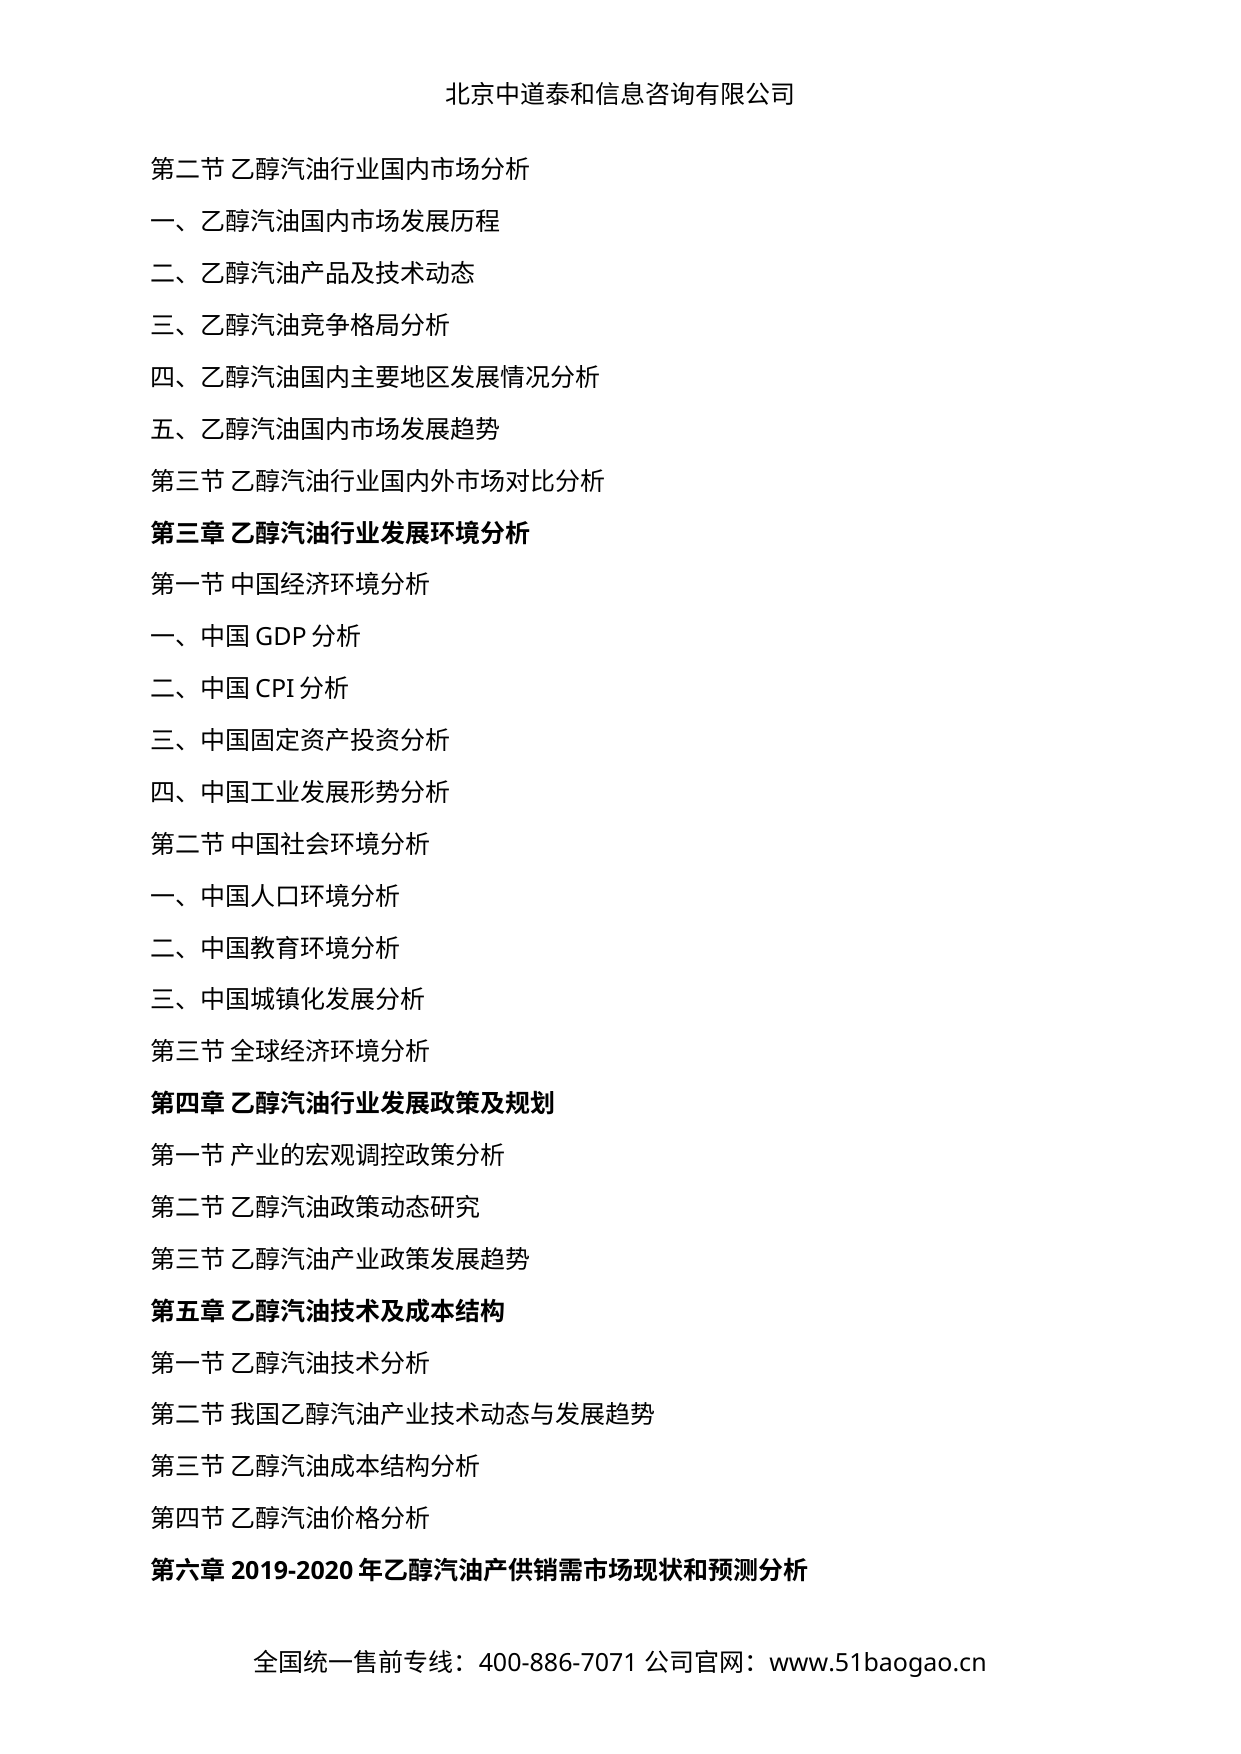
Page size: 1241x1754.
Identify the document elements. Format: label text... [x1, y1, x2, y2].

text 四、乙醇汽油国内主要地区发展情况分析 [150, 357, 1090, 394]
text 二、乙醇汽油产品及技术动态 [150, 254, 1090, 290]
text 第三节 乙醇汽油行业国内外市场对比分析 [150, 461, 1090, 497]
text 第一节 乙醇汽油技术分析 [150, 1343, 1090, 1379]
text 四、中国工业发展形势分析 [150, 772, 1090, 809]
text 第五章 乙醇汽油技术及成本结构 [150, 1291, 1090, 1327]
text 第六章 2019-2020年乙醇汽油产供销需市场现状和预测分析 [150, 1551, 1090, 1587]
text 三、中国城镇化发展分析 [150, 980, 1090, 1016]
text 第三节 全球经济环境分析 [150, 1032, 1090, 1068]
text 一、中国人口环境分析 [150, 876, 1090, 912]
text 第二节 中国社会环境分析 [150, 824, 1090, 861]
text 第三节 乙醇汽油成本结构分析 [150, 1447, 1090, 1483]
text 二、中国教育环境分析 [150, 928, 1090, 964]
text 五、乙醇汽油国内市场发展趋势 [150, 409, 1090, 446]
text 第二节 我国乙醇汽油产业技术动态与发展趋势 [150, 1395, 1090, 1431]
text 一、中国GDP分析 [150, 617, 1090, 653]
text 第二节 乙醇汽油政策动态研究 [150, 1187, 1090, 1224]
text 第一节 产业的宏观调控政策分析 [150, 1136, 1090, 1172]
text 第四节 乙醇汽油价格分析 [150, 1499, 1090, 1535]
text 第三节 乙醇汽油产业政策发展趋势 [150, 1239, 1090, 1276]
text 三、中国固定资产投资分析 [150, 721, 1090, 757]
text 第三章 乙醇汽油行业发展环境分析 [150, 513, 1090, 549]
text 三、乙醇汽油竞争格局分析 [150, 306, 1090, 342]
text 第四章 乙醇汽油行业发展政策及规划 [150, 1084, 1090, 1120]
text 一、乙醇汽油国内市场发展历程 [150, 202, 1090, 238]
text 第一节 中国经济环境分析 [150, 565, 1090, 601]
text 第二节 乙醇汽油行业国内市场分析 [150, 150, 1090, 186]
text 二、中国CPI分析 [150, 669, 1090, 705]
